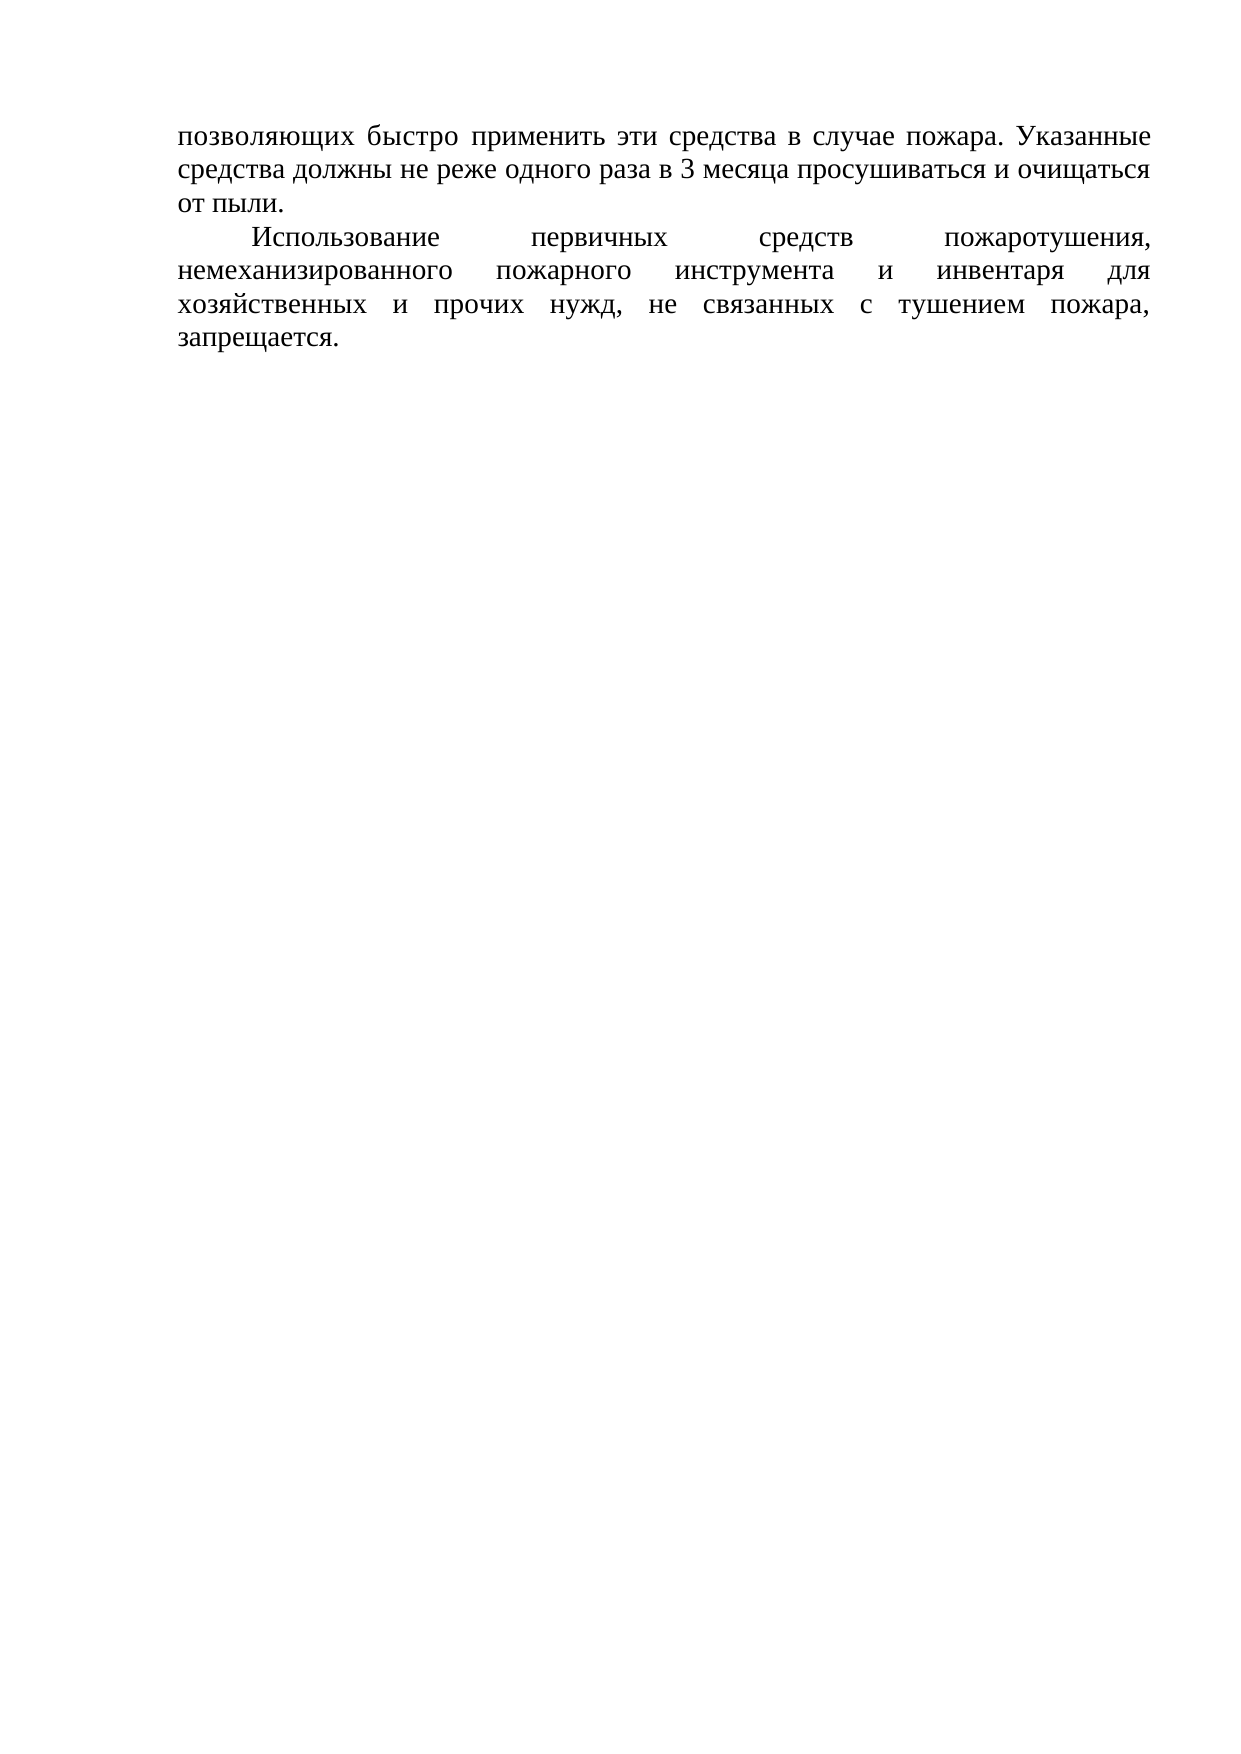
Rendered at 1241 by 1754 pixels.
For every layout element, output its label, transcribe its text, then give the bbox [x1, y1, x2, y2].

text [177, 118, 1152, 219]
text Использование первичных средств пожаротушения, немеханизированного пожарного инструмента и инвентаря для хозяйственных и прочих нужд, не связанных с тушением пожара, запрещается. [177, 219, 1152, 353]
